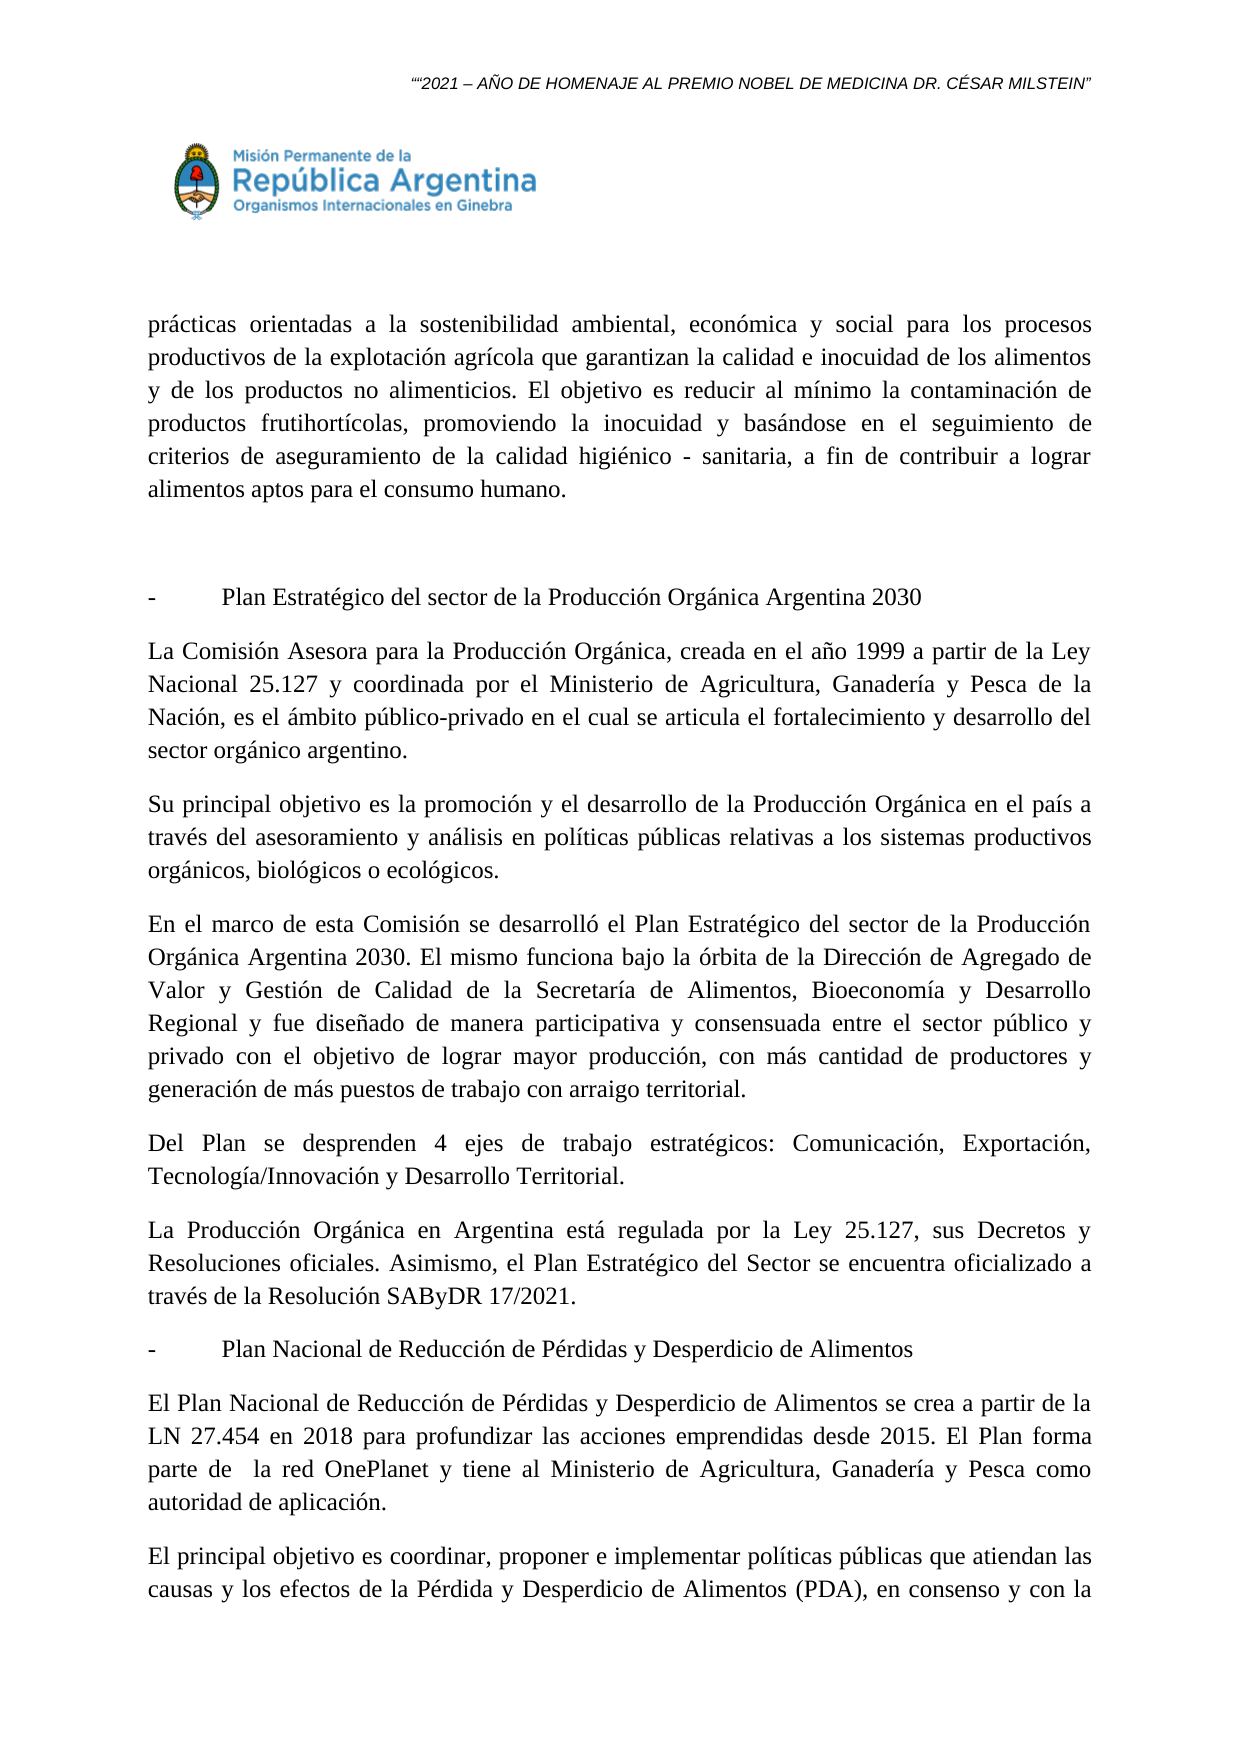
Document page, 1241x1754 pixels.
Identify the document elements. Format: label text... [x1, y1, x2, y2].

text En el marco de esta Comisión se desarrolló el Plan Estratégico del sector de la Producción Orgánica Argentina 2030. El mismo funciona bajo la órbita de la Dirección de Agregado de Valor y Gestión de Calidad de la Secretaría de Alimentos, Bioeconomía y Desarrollo Regional y fue diseñado de manera participativa y consensuada entre el sector público y privado con el objetivo de lograr mayor producción, con más cantidad de productores y generación de más puestos de trabajo con arraigo territorial. [148, 909, 1093, 1103]
text - Plan Nacional de Reducción de Pérdidas y Desperdicio de Alimentos [148, 1334, 1093, 1363]
text Del Plan se desprenden 4 ejes de trabajo estratégicos: Comunicación, Exportación, Tecnología/Innovación y Desarrollo Territorial. [148, 1128, 1093, 1189]
text La Producción Orgánica en Argentina está regulada por la Ley 25.127, sus Decretos y Resoluciones oficiales. Asimismo, el Plan Estratégico del Sector se encuentra oficializado a través de la Resolución SAByDR 17/2021. [148, 1215, 1093, 1309]
text El Plan Nacional de Reducción de Pérdidas y Desperdicio de Alimentos se crea a partir de la LN 27.454 en 2018 para profundizar las acciones emprendidas desde 2015. El Plan forma parte de la red OnePlanet y tiene al Ministerio de Agricultura, Ganadería y Pesca como autoridad de aplicación. [148, 1388, 1093, 1516]
picture [147, 116, 565, 247]
text La Comisión Asesora para la Producción Orgánica, creada en el año 1999 a partir de la Ley Nacional 25.127 y coordinada por el Ministerio de Agricultura, Ganadería y Pesca de la Nación, es el ámbito público-privado en el cual se articula el fortalecimiento y desarrollo del sector orgánico argentino. [148, 636, 1093, 764]
text - Plan Estratégico del sector de la Producción Orgánica Argentina 2030 [148, 582, 1093, 611]
text Su principal objetivo es la promoción y el desarrollo de la Producción Orgánica en el país a través del asesoramiento y análisis en políticas públicas relativas a los sistemas productivos orgánicos, biológicos o ecológicos. [148, 789, 1093, 884]
